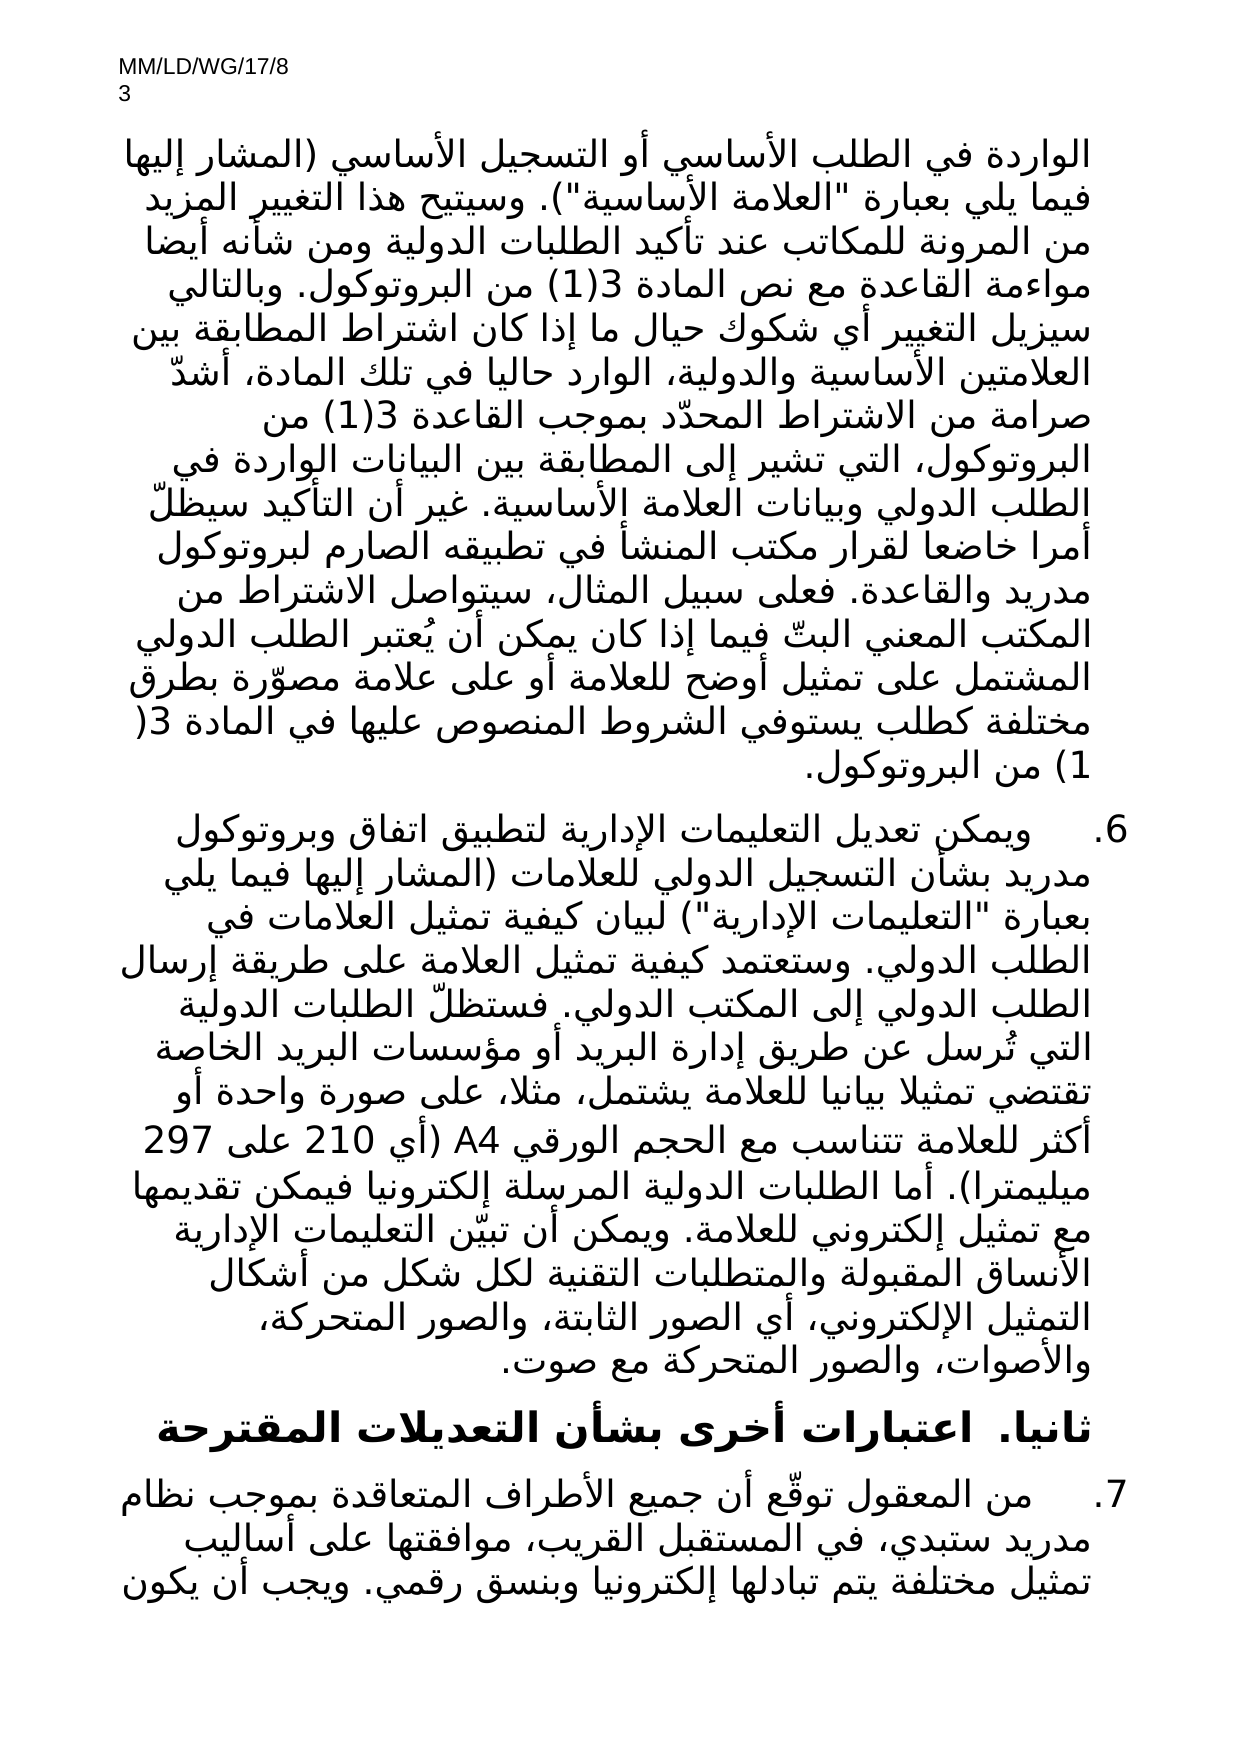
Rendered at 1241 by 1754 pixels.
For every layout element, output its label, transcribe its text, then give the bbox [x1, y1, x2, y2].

text ويمكن تعديل التعليمات الإدارية لتطبيق اتفاق وبروتوكول مدريد بشأن التسجيل الدولي للعلامات (المشار إليها فيما يلي بعبارة "التعليمات الإدارية") لبيان كيفية تمثيل العلامات في الطلب الدولي. وستعتمد كيفية تمثيل العلامة على طريقة إرسال الطلب الدولي إلى المكتب الدولي. فستظلّ الطلبات الدولية التي تُرسل عن طريق إدارة البريد أو مؤسسات البريد الخاصة تقتضي تمثيلا بيانيا للعلامة يشتمل، مثلا، على صورة واحدة أو أكثر للعلامة تتناسب مع الحجم الورقي A4 (أي 210 على 297 ميليمترا). أما الطلبات الدولية المرسلة إلكترونيا فيمكن تقديمها مع تمثيل إلكتروني للعلامة. ويمكن أن تبيّن التعليمات الإدارية الأنساق المقبولة والمتطلبات التقنية لكل شكل من أشكال التمثيل الإلكتروني، أي الصور الثابتة، والصور المتحركة، والأصوات، والصور المتحركة مع صوت. [118, 808, 1092, 1382]
text ويمكن تعديل القاعدة 9(5)(د)"4" لاشتراط أن يؤكّد مكتب المنشأ أن العلامة الواردة في الطلب الدولي هي نفسها العلامة الواردة في الطلب الأساسي أو التسجيل الأساسي (المشار إليها فيما يلي بعبارة "العلامة الأساسية"). وسيتيح هذا التغيير المزيد من المرونة للمكاتب عند تأكيد الطلبات الدولية ومن شأنه أيضا مواءمة القاعدة مع نص المادة 3(1) من البروتوكول. وبالتالي سيزيل التغيير أي شكوك حيال ما إذا كان اشتراط المطابقة بين العلامتين الأساسية والدولية، الوارد حاليا في تلك المادة، أشدّ صرامة من الاشتراط المحدّد بموجب القاعدة 3(1) من البروتوكول، التي تشير إلى المطابقة بين البيانات الواردة في الطلب الدولي وبيانات العلامة الأساسية. غير أن التأكيد سيظلّ أمرا خاضعا لقرار مكتب المنشأ في تطبيقه الصارم لبروتوكول مدريد والقاعدة. فعلى سبيل المثال، سيتواصل الاشتراط من المكتب المعني البتّ فيما إذا كان يمكن أن يُعتبر الطلب الدولي المشتمل على تمثيل أوضح للعلامة أو على علامة مصوّرة بطرق مختلفة كطلب يستوفي الشروط المنصوص عليها في المادة 3(1) من البروتوكول. [118, 132, 1092, 787]
subtitle ثانيا. اعتبارات أخرى بشأن التعديلات المقترحة [118, 1403, 1092, 1452]
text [118, 1473, 1092, 1604]
